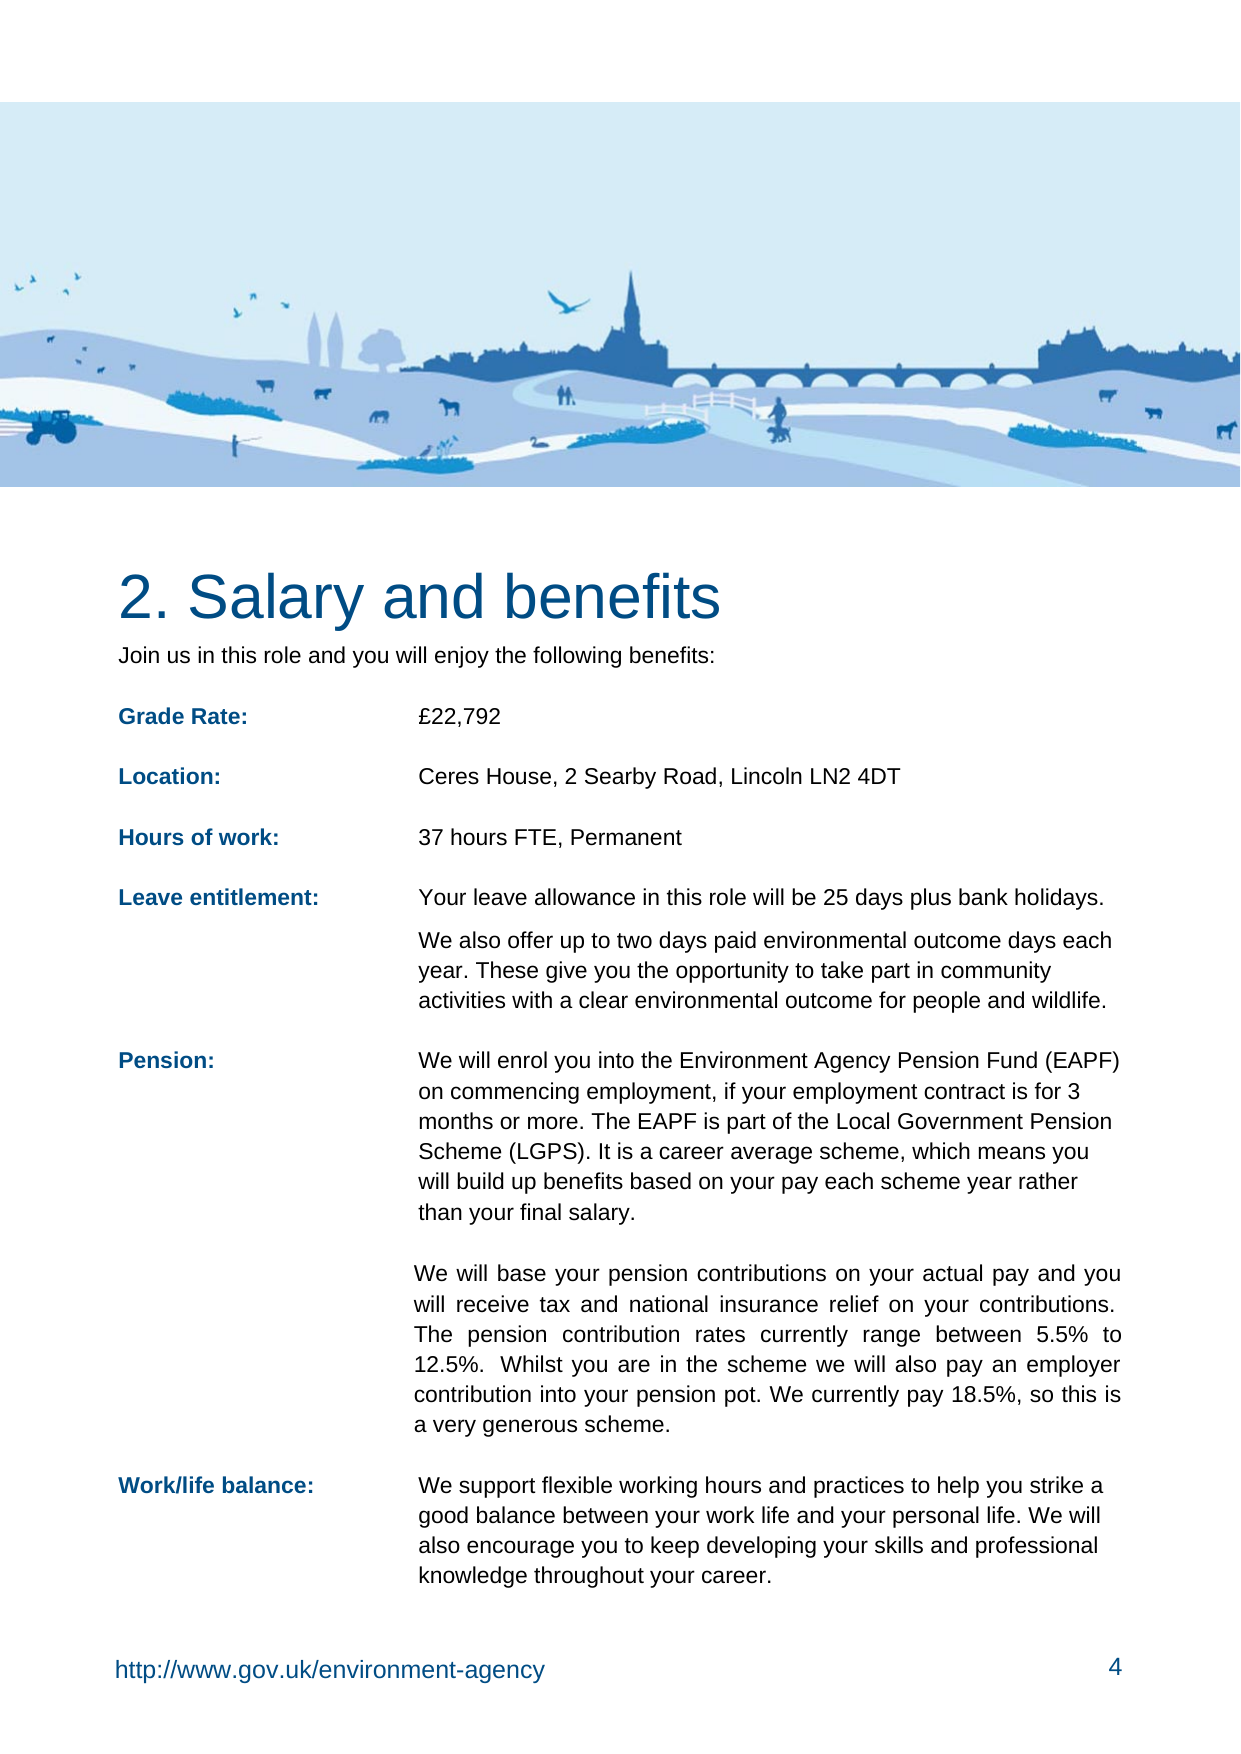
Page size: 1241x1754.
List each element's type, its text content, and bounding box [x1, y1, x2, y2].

text Location: Ceres House, 2 Searby Road, Lincoln LN2 4DT [118, 763, 1122, 789]
text Hours of work: 37 hours FTE, Permanent [118, 823, 1122, 850]
text Work/life balance: We support flexible working hours and practices to help you strike a good balance between your work life and your personal life. We will also encourage you to keep developing your skills and professional knowledge throughout your career. [118, 1472, 1122, 1589]
text Leave entitlement: Your leave allowance in this role will be 25 days plus bank holidays. [118, 884, 1122, 910]
text 2. Salary and benefits [118, 487, 1122, 631]
text We will base your pension contributions on your actual pay and you will receive tax and national insurance relief on your contributions. The pension contribution rates currently range between 5.5% to 12.5%. Whilst you are in the scheme we will also pay an employer contribution into your pension pot. We currently pay 18.5%, so this is a very generous scheme. [413, 1260, 1122, 1438]
text Pension: We will enrol you into the Environment Agency Pension Fund (EAPF) on commencing employment, if your employment contract is for 3 months or more. The EAPF is part of the Local Government Pension Scheme (LGPS). It is a career average scheme, which means you will build up benefits based on your pay each scheme year rather than your final salary. [118, 1047, 1122, 1226]
text Grade Rate: £22,792 [118, 703, 1122, 729]
text We also offer up to two days paid environmental outcome days each year. These give you the opportunity to take part in community activities with a clear environmental outcome for people and wildlife. [418, 927, 1122, 1013]
picture [0, 102, 1241, 487]
text Join us in this role and you will enjoy the following benefits: [118, 642, 1122, 668]
